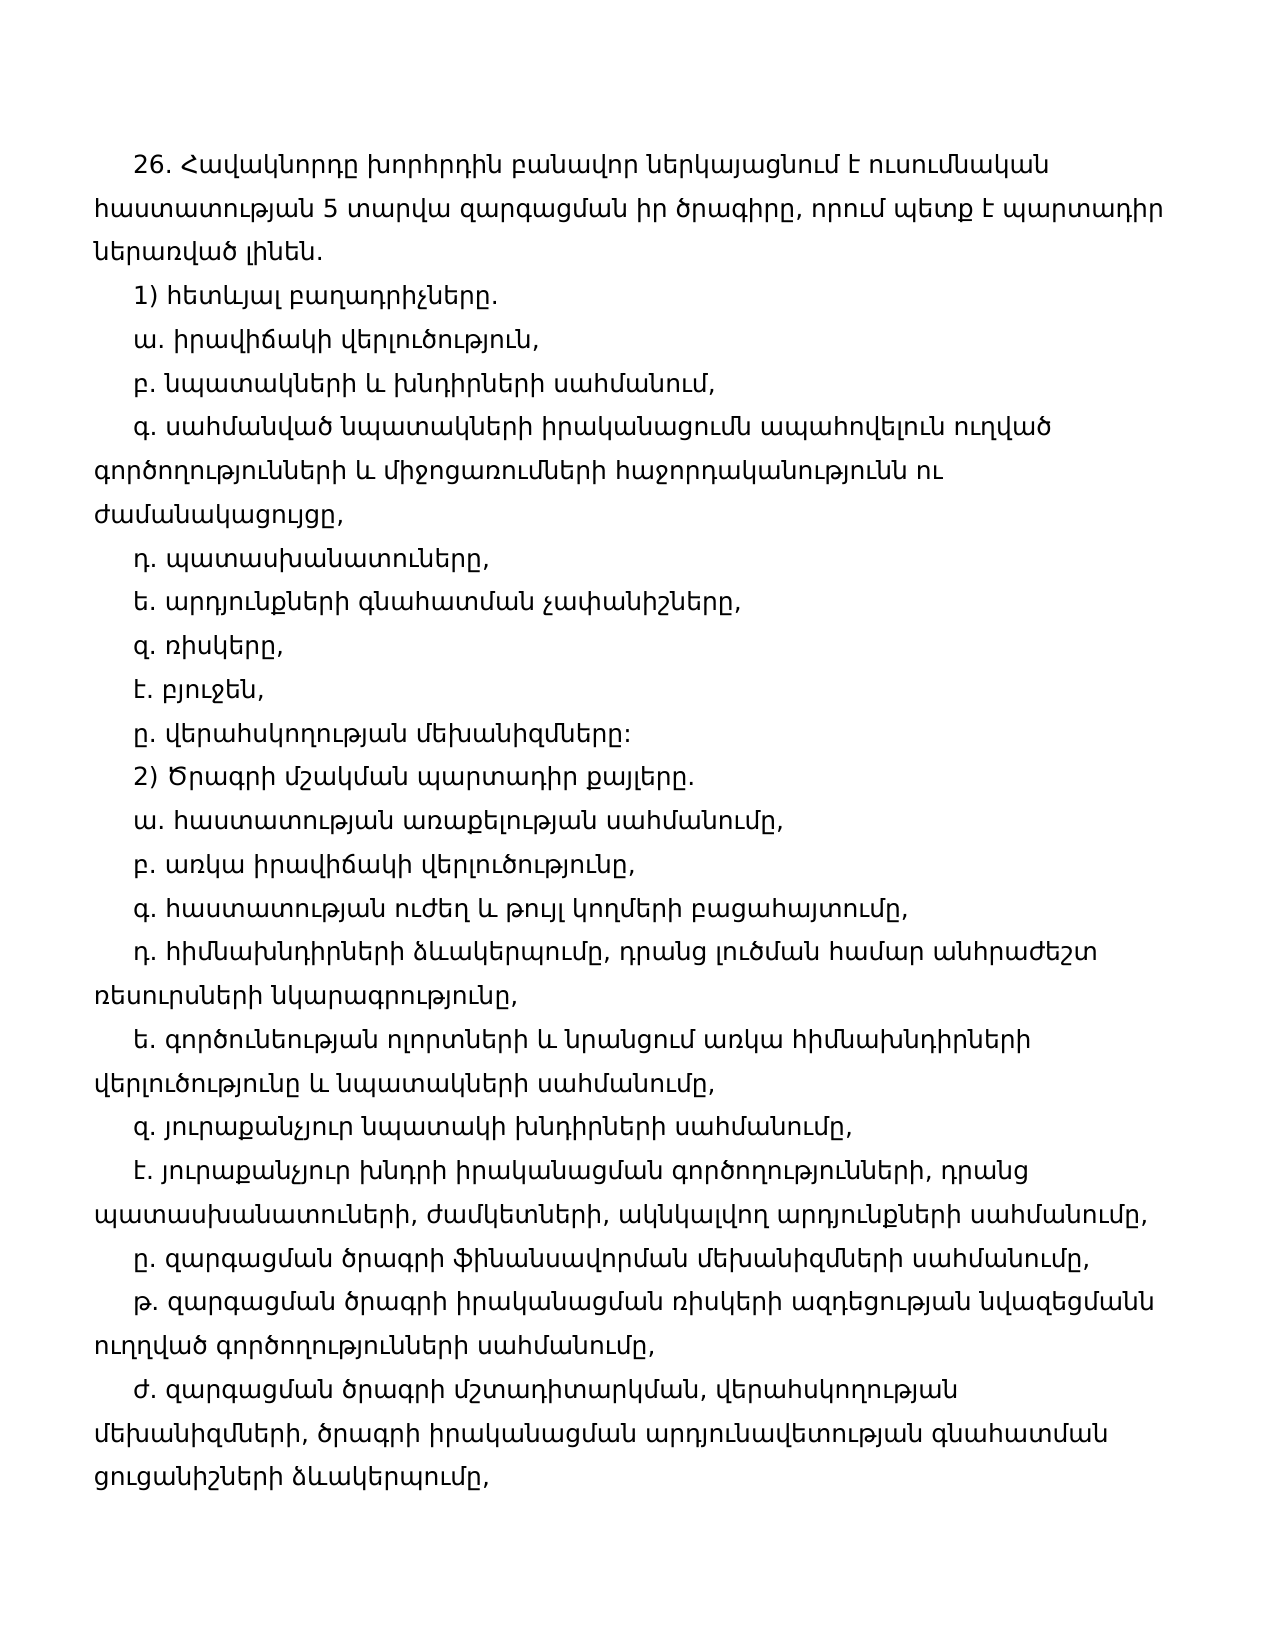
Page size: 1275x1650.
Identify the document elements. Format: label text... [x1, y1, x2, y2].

text դ. պատասխանատուները, [94, 544, 1181, 573]
text ե. գործունեության ոլորտների և նրանցում առկա հիմնախնդիրների վերլուծությունը և նպատակների սահմանումը, [94, 1025, 1181, 1098]
text 26. Հավակնորդը խորհրդին բանավոր ներկայացնում է ուսումնական հաստատության 5 տարվա զարգացման իր ծրագիրը, որում պետք է պարտադիր ներառված լինեն. [94, 150, 1181, 267]
text գ. սահմանված նպատակների իրականացումն ապահովելուն ուղված գործողությունների և միջոցառումների հաջորդականությունն ու ժամանակացույցը, [94, 412, 1181, 529]
text բ. նպատակների և խնդիրների սահմանում, [94, 369, 1181, 398]
text բ. առկա իրավիճակի վերլուծությունը, [94, 850, 1181, 879]
text ե. արդյունքների գնահատման չափանիշները, [94, 587, 1181, 617]
text ժ. զարգացման ծրագրի մշտադիտարկման, վերահսկողության մեխանիզմների, ծրագրի իրականացման արդյունավետության գնահատման ցուցանիշների ձևակերպումը, [94, 1375, 1181, 1492]
text ա. հաստատության առաքելության սահմանումը, [94, 806, 1181, 835]
text ա. իրավիճակի վերլուծություն, [94, 325, 1181, 354]
text դ. հիմնախնդիրների ձևակերպումը, դրանց լուծման համար անհրաժեշտ ռեսուրսների նկարագրությունը, [94, 937, 1181, 1010]
text զ. յուրաքանչյուր նպատակի խնդիրների սահմանումը, [94, 1112, 1181, 1142]
text գ. հաստատության ուժեղ և թույլ կողմերի բացահայտումը, [94, 894, 1181, 923]
text 2) Ծրագրի մշակման պարտադիր քայլերը. [94, 762, 1181, 792]
text 1) հետևյալ բաղադրիչները. [94, 281, 1181, 310]
text զ. ռիսկերը, [94, 631, 1181, 660]
text ը. վերահսկողության մեխանիզմները: [94, 719, 1181, 748]
text է. յուրաքանչյուր խնդրի իրականացման գործողությունների, դրանց պատասխանատուների, ժամկետների, ակնկալվող արդյունքների սահմանումը, [94, 1156, 1181, 1229]
text է. բյուջեն, [94, 675, 1181, 704]
text ը. զարգացման ծրագրի ֆինանսավորման մեխանիզմների սահմանումը, [94, 1244, 1181, 1273]
text թ. զարգացման ծրագրի իրականացման ռիսկերի ազդեցության նվազեցմանն ուղղված գործողությունների սահմանումը, [94, 1287, 1181, 1360]
